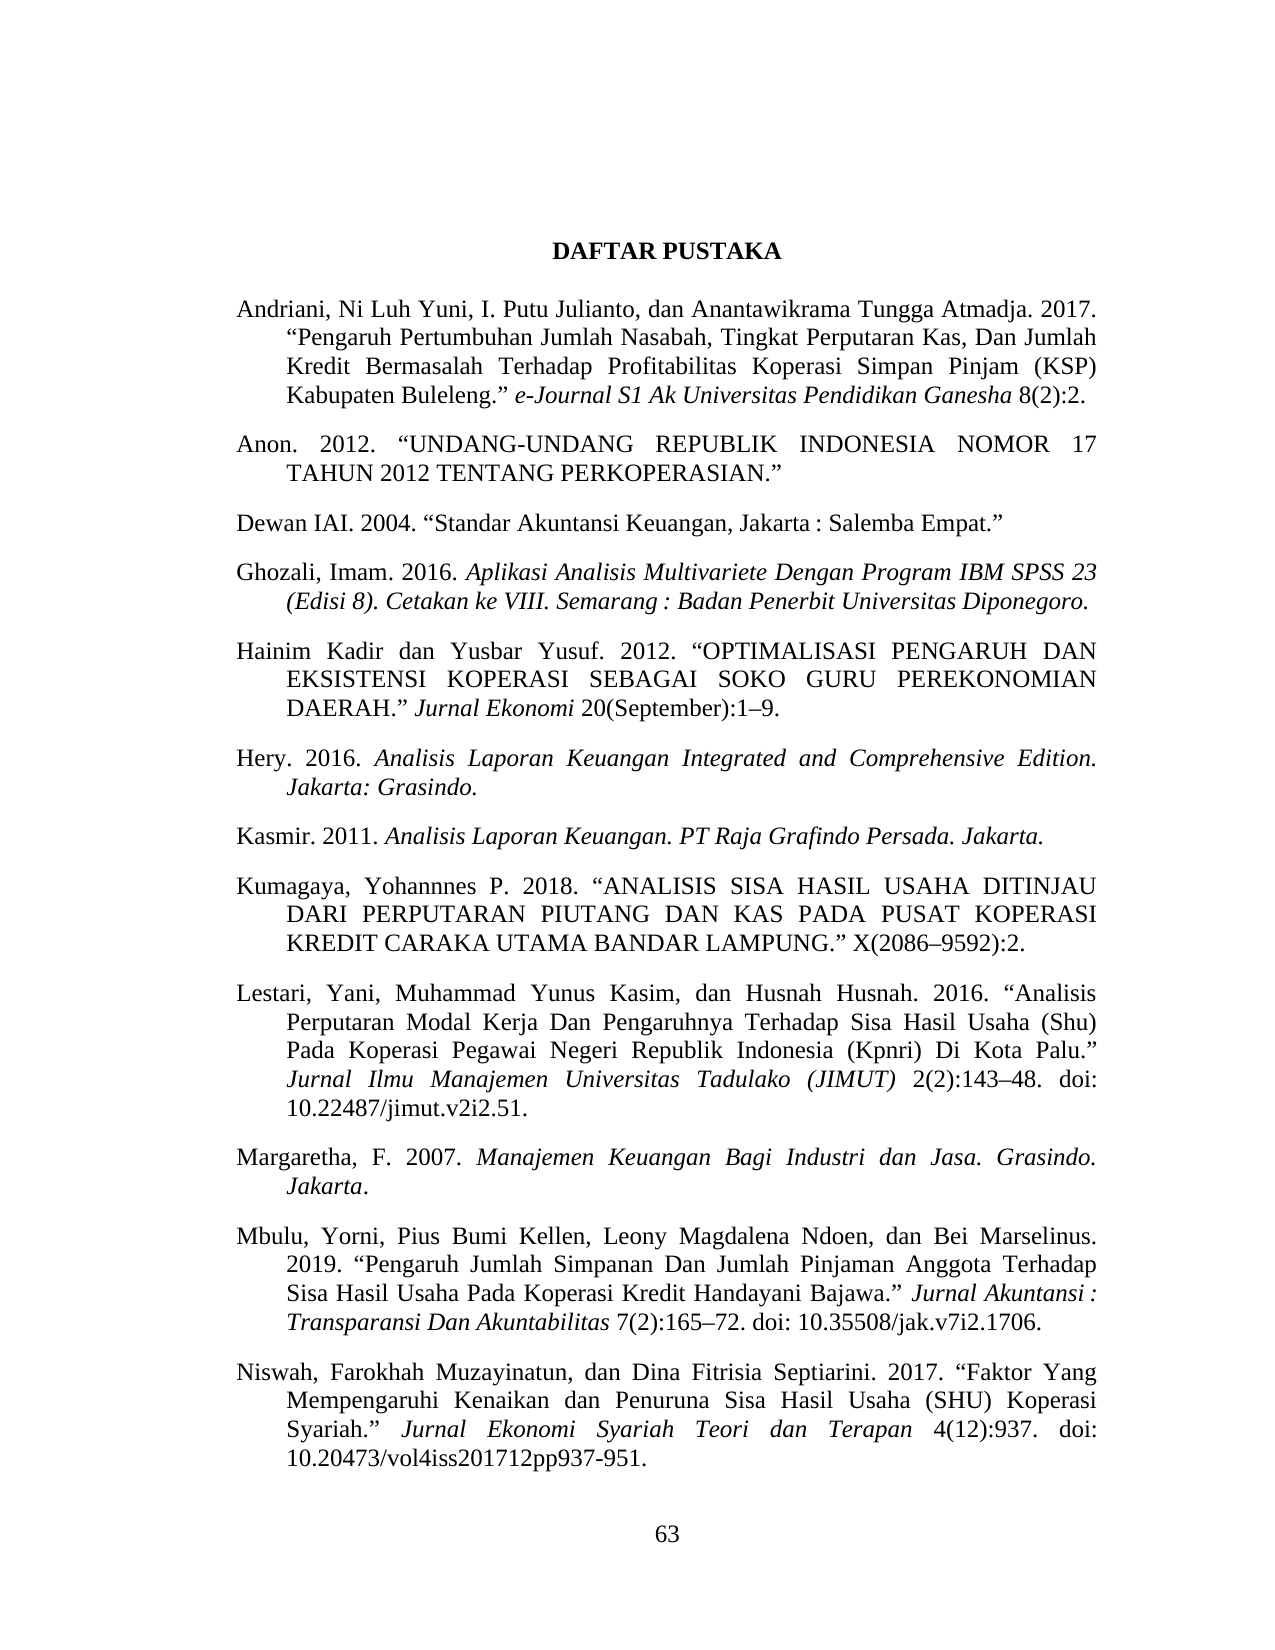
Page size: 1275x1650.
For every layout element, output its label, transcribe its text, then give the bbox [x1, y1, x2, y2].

text Kumagaya, Yohannnes P. 2018. “ANALISIS SISA HASIL USAHA DITINJAU DARI PERPUTARAN PIUTANG DAN KAS PADA PUSAT KOPERASI KREDIT CARAKA UTAMA BANDAR LAMPUNG.” X(2086–9592):2. [236, 871, 1098, 957]
text Hainim Kadir dan Yusbar Yusuf. 2012. “OPTIMALISASI PENGARUH DAN EKSISTENSI KOPERASI SEBAGAI SOKO GURU PEREKONOMIAN DAERAH.” Jurnal Ekonomi 20(September):1–9. [236, 636, 1098, 722]
text Dewan IAI. 2004. “Standar Akuntansi Keuangan, Jakarta : Salemba Empat.” [236, 508, 1098, 537]
subtitle DAFTAR PUSTAKA [236, 236, 1098, 265]
text Mbulu, Yorni, Pius Bumi Kellen, Leony Magdalena Ndoen, dan Bei Marselinus. 2019. “Pengaruh Jumlah Simpanan Dan Jumlah Pinjaman Anggota Terhadap Sisa Hasil Usaha Pada Koperasi Kredit Handayani Bajawa.” Jurnal Akuntansi : Transparansi Dan Akuntabilitas 7(2):165–72. doi: 10.35508/jak.v7i2.1706. [236, 1221, 1098, 1336]
text Lestari, Yani, Muhammad Yunus Kasim, dan Husnah Husnah. 2016. “Analisis Perputaran Modal Kerja Dan Pengaruhnya Terhadap Sisa Hasil Usaha (Shu) Pada Koperasi Pegawai Negeri Republik Indonesia (Kpnri) Di Kota Palu.” Jurnal Ilmu Manajemen Universitas Tadulako (JIMUT) 2(2):143–48. doi: 10.22487/jimut.v2i2.51. [236, 978, 1098, 1122]
text Andriani, Ni Luh Yuni, I. Putu Julianto, dan Anantawikrama Tungga Atmadja. 2017. “Pengaruh Pertumbuhan Jumlah Nasabah, Tingkat Perputaran Kas, Dan Jumlah Kredit Bermasalah Terhadap Profitabilitas Koperasi Simpan Pinjam (KSP) Kabupaten Buleleng.” e-Journal S1 Ak Universitas Pendidikan Ganesha 8(2):2. [236, 294, 1098, 409]
text Anon. 2012. “UNDANG-UNDANG REPUBLIK INDONESIA NOMOR 17 TAHUN 2012 TENTANG PERKOPERASIAN.” [236, 429, 1098, 487]
text Ghozali, Imam. 2016. Aplikasi Analisis Multivariete Dengan Program IBM SPSS 23 (Edisi 8). Cetakan ke VIII. Semarang : Badan Penerbit Universitas Diponegoro. [236, 557, 1098, 615]
text Hery. 2016. Analisis Laporan Keuangan Integrated and Comprehensive Edition. Jakarta: Grasindo. [236, 743, 1098, 800]
text Kasmir. 2011. Analisis Laporan Keuangan. PT Raja Grafindo Persada. Jakarta. [236, 821, 1098, 850]
text Margaretha, F. 2007. Manajemen Keuangan Bagi Industri dan Jasa. Grasindo. Jakarta. [236, 1142, 1098, 1200]
text Niswah, Farokhah Muzayinatun, dan Dina Fitrisia Septiarini. 2017. “Faktor Yang Mempengaruhi Kenaikan dan Penuruna Sisa Hasil Usaha (SHU) Koperasi Syariah.” Jurnal Ekonomi Syariah Teori dan Terapan 4(12):937. doi: 10.20473/vol4iss201712pp937-951. [236, 1357, 1098, 1472]
